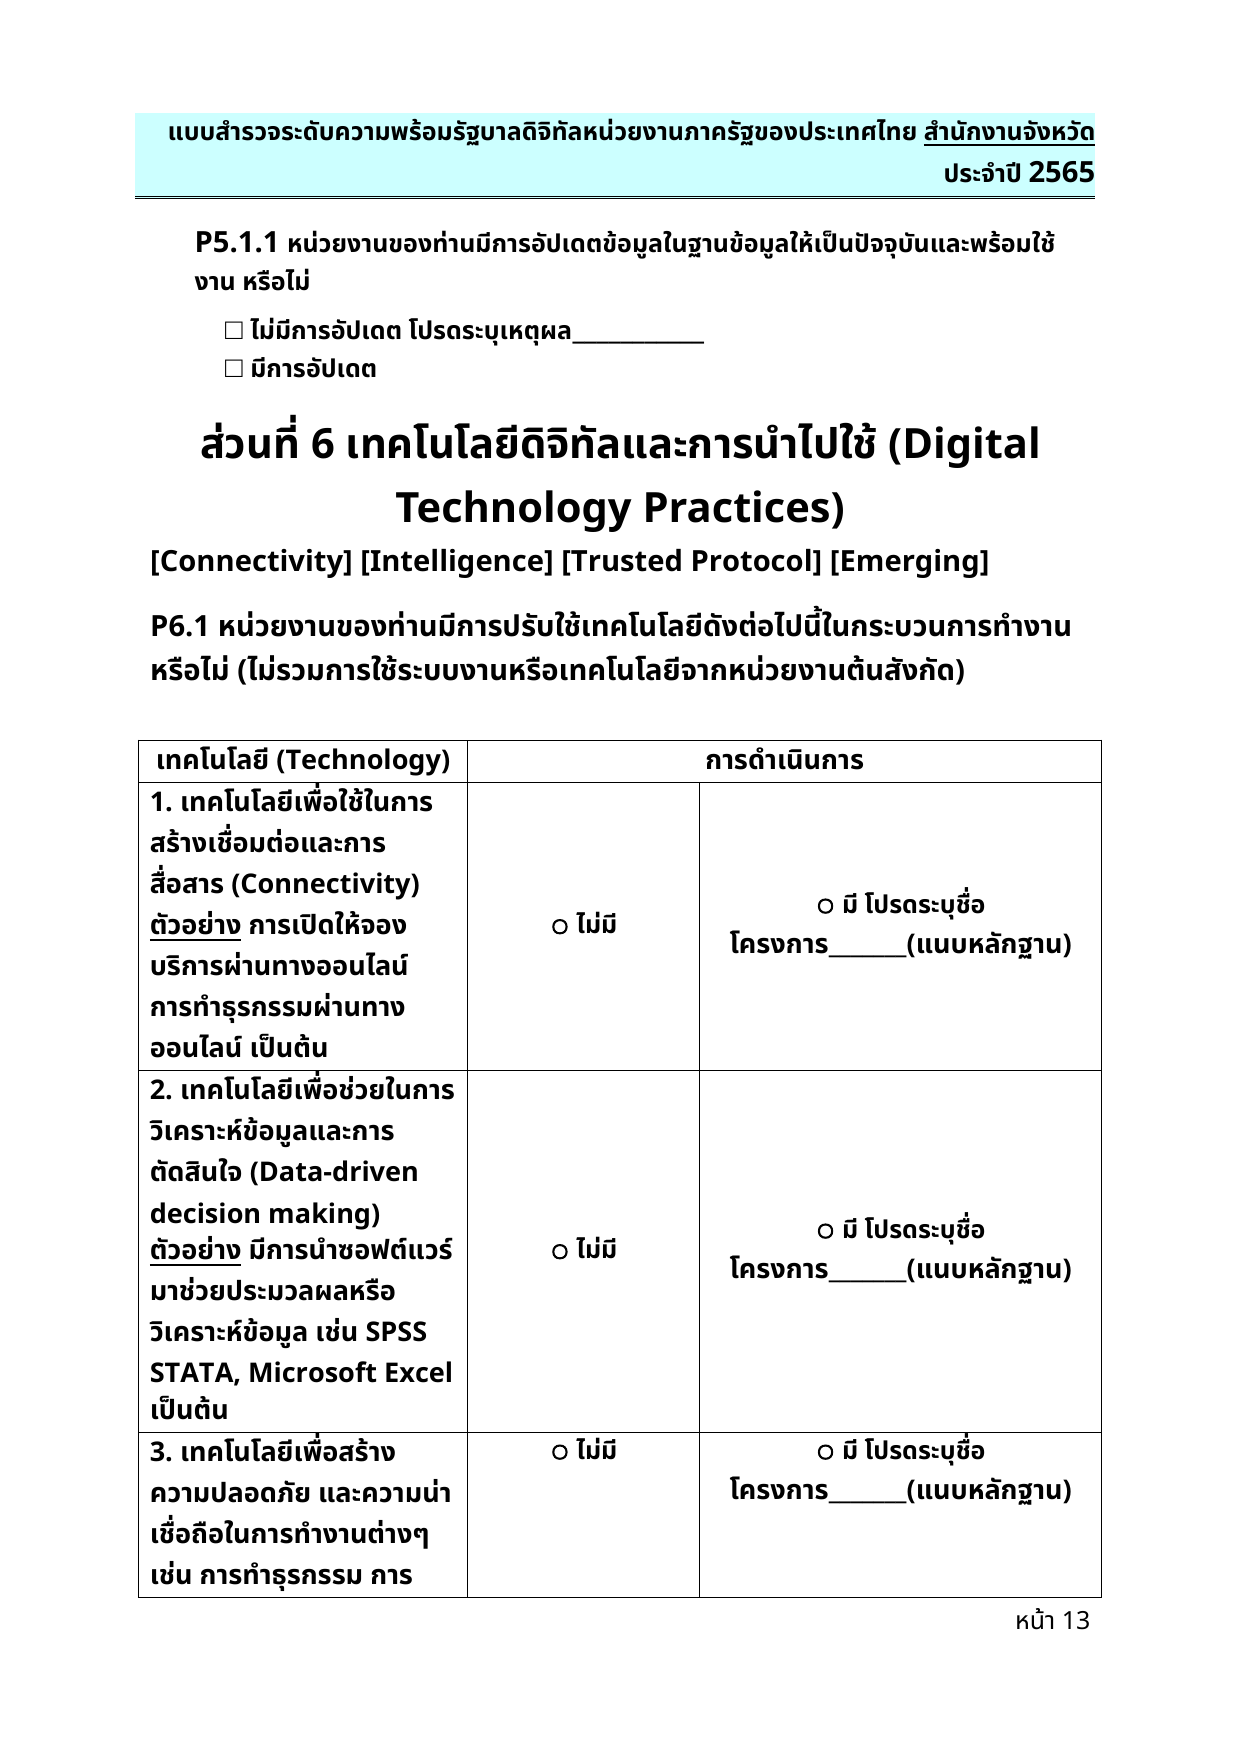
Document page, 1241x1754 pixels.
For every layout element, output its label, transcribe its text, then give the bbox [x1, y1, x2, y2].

table_cell ไม่มี [468, 1071, 699, 1432]
table_cell ไม่มี [468, 783, 699, 1070]
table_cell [139, 1433, 467, 1597]
table_header การดำเนินการ [468, 741, 1101, 782]
table_cell มี โปรดระบุชื่อโครงการ_______(แนบหลักฐาน) [700, 1071, 1101, 1432]
text □ มีการอัปเดต [150, 350, 1090, 389]
table_cell ไม่มี [468, 1433, 699, 1597]
text [Connectivity] [Intelligence] [Trusted Protocol] [Emerging] [150, 540, 1090, 580]
table_cell มี โปรดระบุชื่อโครงการ_______(แนบหลักฐาน) [700, 783, 1101, 1070]
table_cell 1. เทคโนโลยีเพื่อใช้ในการสร้างเชื่อมต่อและการสื่อสาร (Connectivity) ตัวอย่าง การเปิดให้จองบริการผ่านทางออนไลน์ การทำธุรกรรมผ่านทางออนไลน์ เป็นต้น [139, 783, 467, 1070]
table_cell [700, 1433, 1101, 1597]
table_header เทคโนโลยี (Technology) [139, 741, 467, 782]
table_cell 2. เทคโนโลยีเพื่อช่วยในการวิเคราะห์ข้อมูลและการตัดสินใจ (Data-driven decision making) ตัวอย่าง มีการนำซอฟต์แวร์มาช่วยประมวลผลหรือวิเคราะห์ข้อมูล เช่น SPSS STATA, Microsoft Excel เป็นต้น [139, 1071, 467, 1432]
subtitle ส่วนที่ 6 เทคโนโลยีดิจิทัลและการนำไปใช้ (Digital Technology Practices) [150, 414, 1090, 534]
subtitle P5.1.1 หน่วยงานของท่านมีการอัปเดตข้อมูลในฐานข้อมูลให้เป็นปัจจุบันและพร้อมใช้งาน หรือไม่ [194, 222, 1090, 302]
text □ ไม่มีการอัปเดต โปรดระบุเหตุผล___________ [150, 308, 1090, 350]
subtitle P6.1 หน่วยงานของท่านมีการปรับใช้เทคโนโลยีดังต่อไปนี้ในกระบวนการทำงานหรือไม่ (ไม่รวมการใช้ระบบงานหรือเทคโนโลยีจากหน่วยงานต้นสังกัด) [150, 605, 1090, 694]
